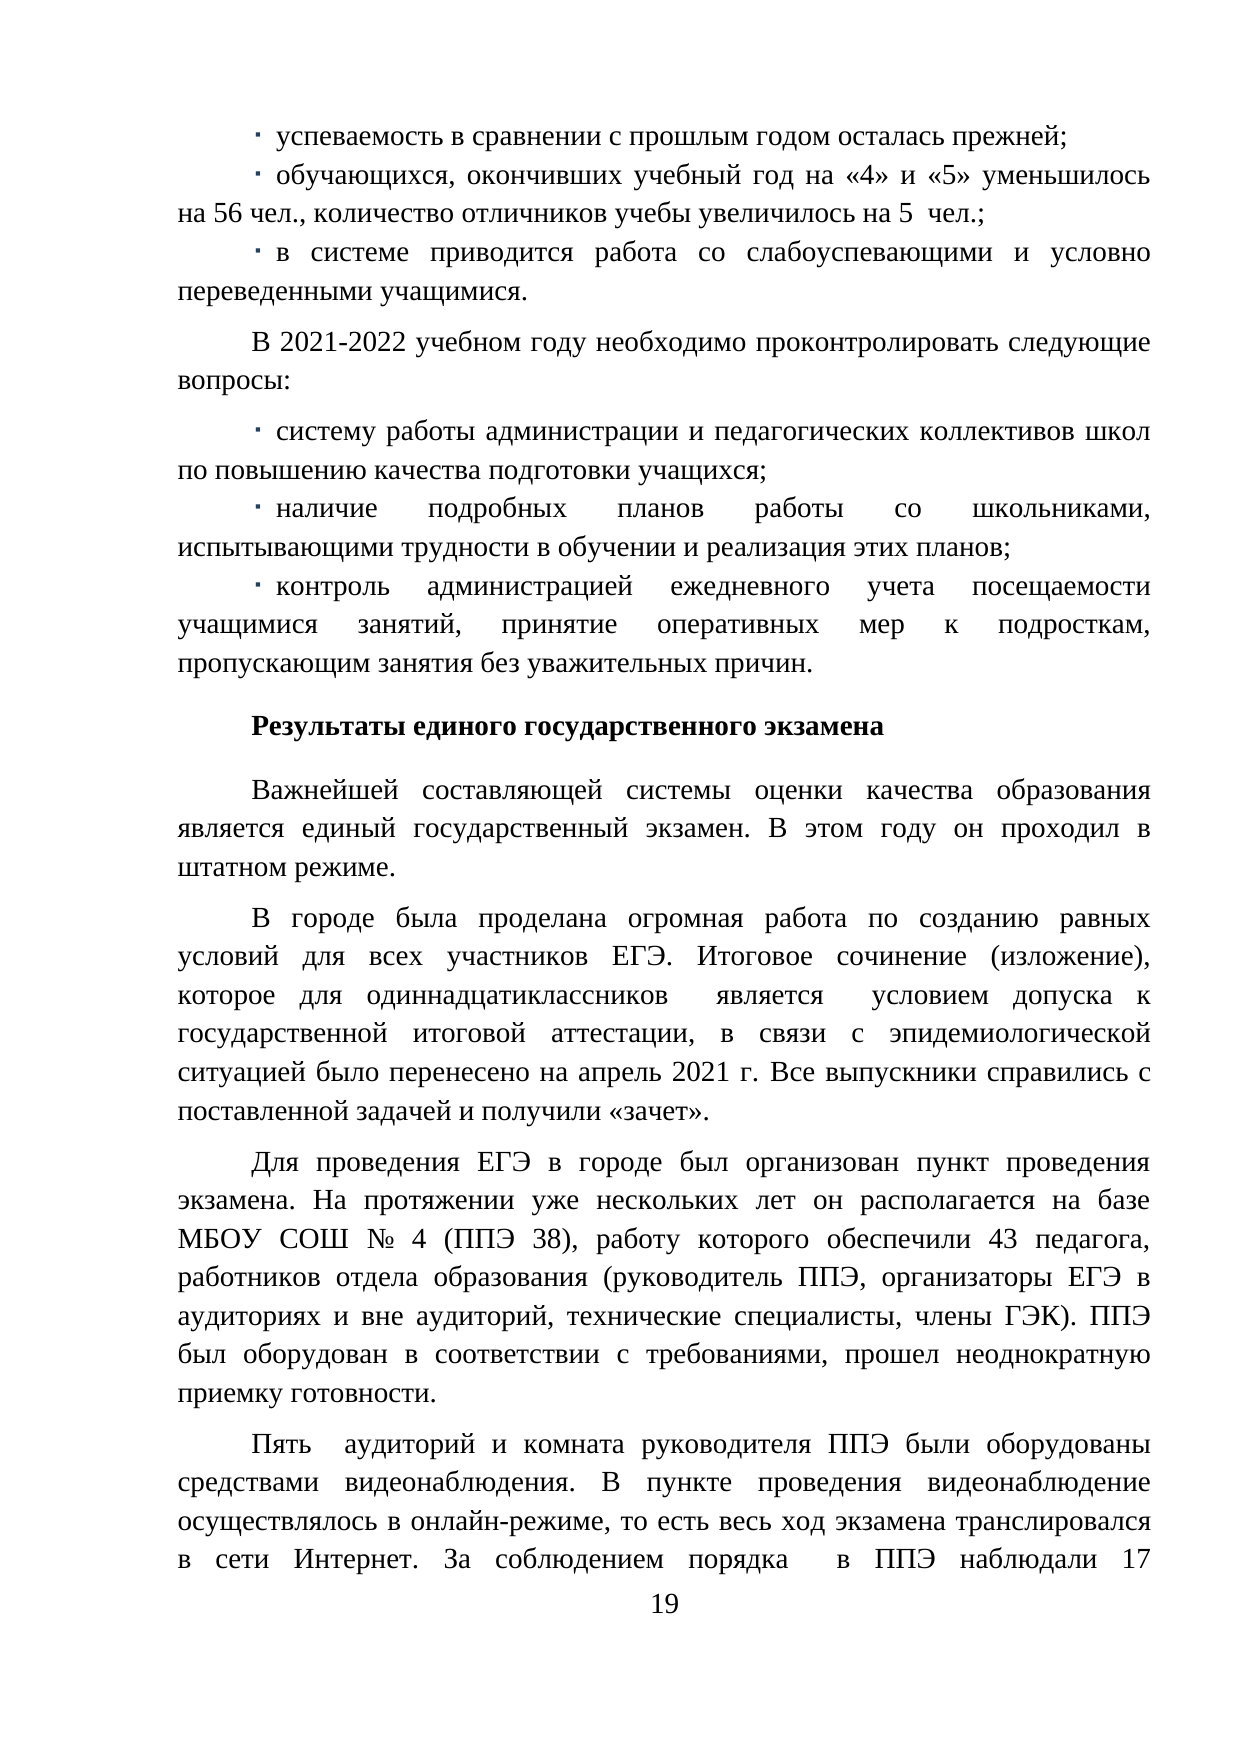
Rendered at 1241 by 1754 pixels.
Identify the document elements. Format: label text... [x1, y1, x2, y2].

list обучающихся, окончивших учебный год на «4» и «5» уменьшилось на 56 чел., количество отличников учебы увеличилось на 5 чел.; [177, 157, 1152, 229]
text В городе была проделана огромная работа по созданию равных условий для всех участников ЕГЭ. Итоговое сочинение (изложение), которое для одиннадцатиклассников является условием допуска к государственной итоговой аттестации, в связи с эпидемиологической ситуацией было перенесено на апрель 2021 г. Все выпускники справились с поставленной задачей и получили «зачет». [177, 900, 1152, 1126]
list систему работы администрации и педагогических коллективов школ по повышению качества подготовки учащихся; [177, 413, 1152, 485]
text Важнейшей составляющей системы оценки качества образования является единый государственный экзамен. В этом году он проходил в штатном режиме. [177, 772, 1152, 882]
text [177, 1426, 1152, 1575]
list в системе приводится работа со слабоуспевающими и условно переведенными учащимися. [177, 234, 1152, 306]
subtitle Результаты единого государственного экзамена [177, 708, 1152, 742]
list успеваемость в сравнении с прошлым годом осталась прежней; [177, 118, 1152, 152]
text Для проведения ЕГЭ в городе был организован пункт проведения экзамена. На протяжении уже нескольких лет он располагается на базе МБОУ СОШ № 4 (ППЭ 38), работу которого обеспечили 43 педагога, работников отдела образования (руководитель ППЭ, организаторы ЕГЭ в аудиториях и вне аудиторий, технические специалисты, члены ГЭК). ППЭ был оборудован в соответствии с требованиями, прошел неоднократную приемку готовности. [177, 1144, 1152, 1408]
text В 2021-2022 учебном году необходимо проконтролировать следующие вопросы: [177, 324, 1152, 396]
list контроль администрацией ежедневного учета посещаемости учащимися занятий, принятие оперативных мер к подросткам, пропускающим занятия без уважительных причин. [177, 568, 1152, 678]
list наличие подробных планов работы со школьниками, испытывающими трудности в обучении и реализация этих планов; [177, 490, 1152, 563]
